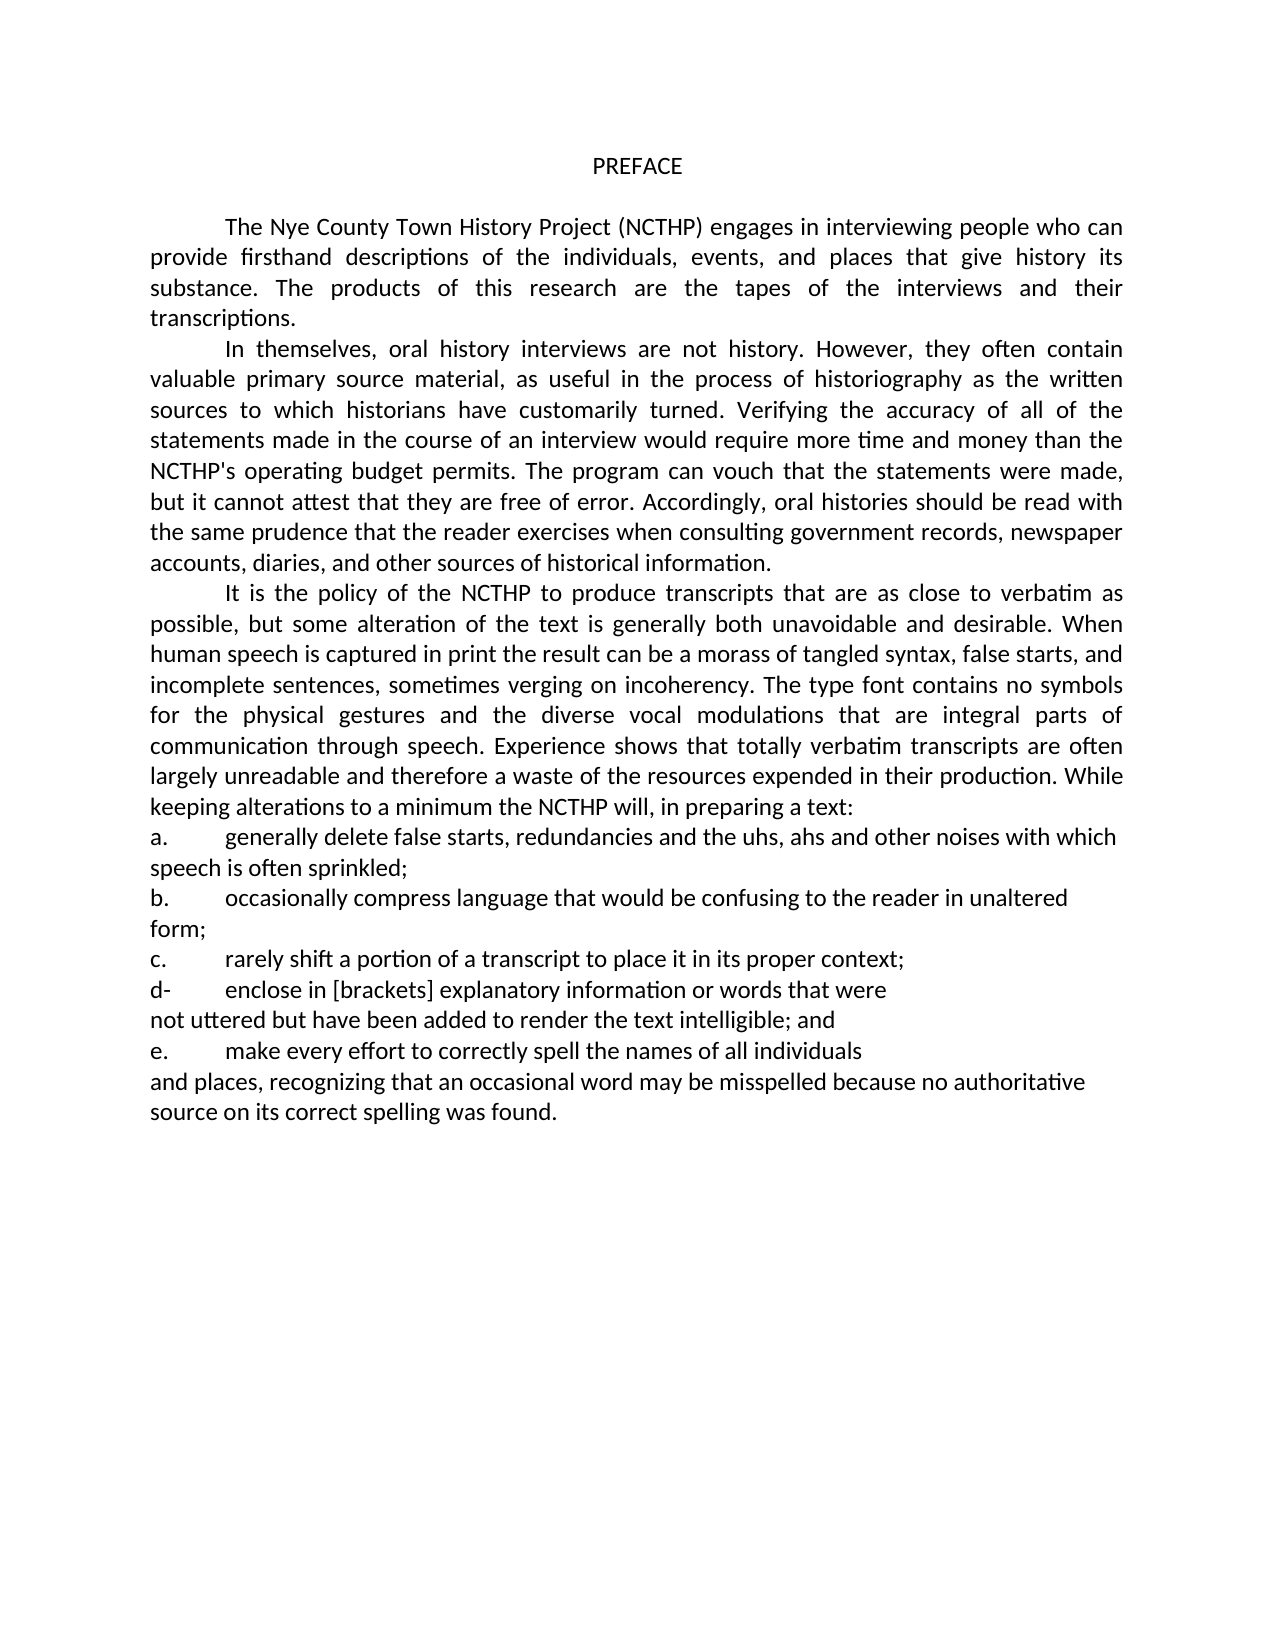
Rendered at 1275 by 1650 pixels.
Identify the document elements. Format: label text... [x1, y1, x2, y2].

text not uttered but have been added to render the text intelligible; and [150, 1004, 1125, 1035]
text c. rarely shift a portion of a transcript to place it in its proper context; [150, 943, 1125, 974]
text The Nye County Town History Project (NCTHP) engages in interviewing people who can provide firsthand descriptions of the individuals, events, and places that give history its substance. The products of this research are the tapes of the interviews and their transcriptions. [150, 211, 1125, 333]
text a. generally delete false starts, redundancies and the uhs, ahs and other noises with which speech is often sprinkled; [150, 821, 1125, 882]
text It is the policy of the NCTHP to produce transcripts that are as close to verbatim as possible, but some alteration of the text is generally both unavoidable and desirable. When human speech is captured in print the result can be a morass of tangled syntax, false starts, and incomplete sentences, sometimes verging on incoherency. The type font contains no symbols for the physical gestures and the diverse vocal modulations that are integral parts of communication through speech. Experience shows that totally verbatim transcripts are often largely unreadable and therefore a waste of the resources expended in their production. While keeping alterations to a minimum the NCTHP will, in preparing a text: [150, 577, 1125, 821]
text d- enclose in [brackets] explanatory information or words that were [150, 974, 1125, 1004]
text e. make every effort to correctly spell the names of all individuals [150, 1035, 1125, 1066]
text PREFACE [150, 150, 1125, 181]
text b. occasionally compress language that would be confusing to the reader in unaltered form; [150, 882, 1125, 943]
text In themselves, oral history interviews are not history. However, they often contain valuable primary source material, as useful in the process of historiography as the written sources to which historians have customarily turned. Verifying the accuracy of all of the statements made in the course of an interview would require more time and money than the NCTHP's operating budget permits. The program can vouch that the statements were made, but it cannot attest that they are free of error. Accordingly, oral histories should be read with the same prudence that the reader exercises when consulting government records, newspaper accounts, diaries, and other sources of historical information. [150, 333, 1125, 577]
text and places, recognizing that an occasional word may be misspelled because no authoritative source on its correct spelling was found. [150, 1066, 1125, 1127]
